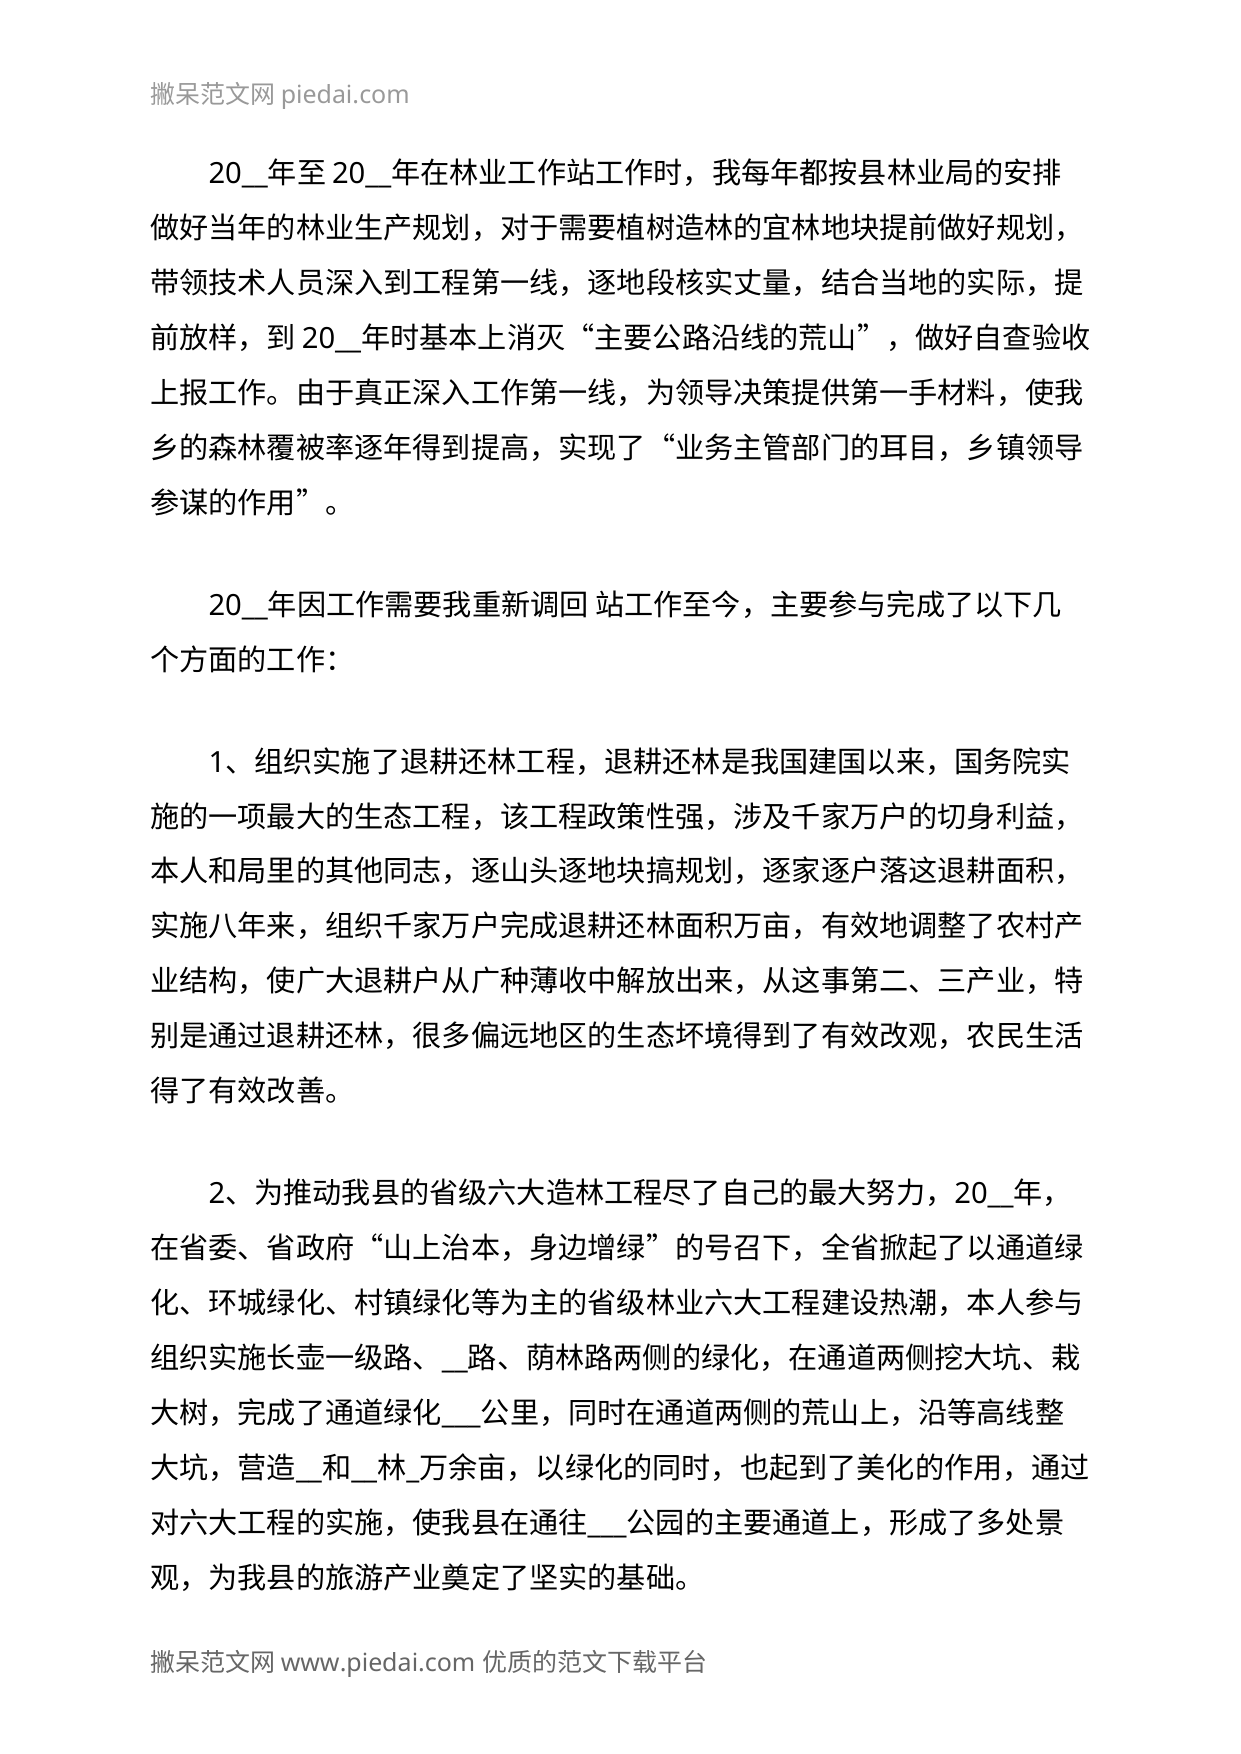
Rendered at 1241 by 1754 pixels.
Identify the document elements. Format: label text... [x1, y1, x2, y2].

text 2、为推动我县的省级六大造林工程尽了自己的最大努力，20__年，在省委、省政府“山上治本，身边增绿”的号召下，全省掀起了以通道绿化、环城绿化、村镇绿化等为主的省级林业六大工程建设热潮，本人参与组织实施长壶一级路、__路、荫林路两侧的绿化，在通道两侧挖大坑、栽大树，完成了通道绿化___公里，同时在通道两侧的荒山上，沿等高线整大坑，营造__和__林_万余亩，以绿化的同时，也起到了美化的作用，通过对六大工程的实施，使我县在通往___公园的主要通道上，形成了多处景观，为我县的旅游产业奠定了坚实的基础。 [150, 1169, 1090, 1596]
text 20__年因工作需要我重新调回 站工作至今，主要参与完成了以下几个方面的工作： [150, 581, 1090, 679]
text 1、组织实施了退耕还林工程，退耕还林是我国建国以来，国务院实施的一项最大的生态工程，该工程政策性强，涉及千家万户的切身利益，本人和局里的其他同志，逐山头逐地块搞规划，逐家逐户落这退耕面积，实施八年来，组织千家万户完成退耕还林面积万亩，有效地调整了农村产业结构，使广大退耕户从广种薄收中解放出来，从这事第二、三产业，特别是通过退耕还林，很多偏远地区的生态坏境得到了有效改观，农民生活得了有效改善。 [150, 738, 1090, 1110]
text 20__年至20__年在林业工作站工作时，我每年都按县林业局的安排做好当年的林业生产规划，对于需要植树造林的宜林地块提前做好规划，带领技术人员深入到工程第一线，逐地段核实丈量，结合当地的实际，提前放样，到20__年时基本上消灭“主要公路沿线的荒山”，做好自查验收上报工作。由于真正深入工作第一线，为领导决策提供第一手材料，使我乡的森林覆被率逐年得到提高，实现了“业务主管部门的耳目，乡镇领导参谋的作用”。 [150, 150, 1090, 522]
